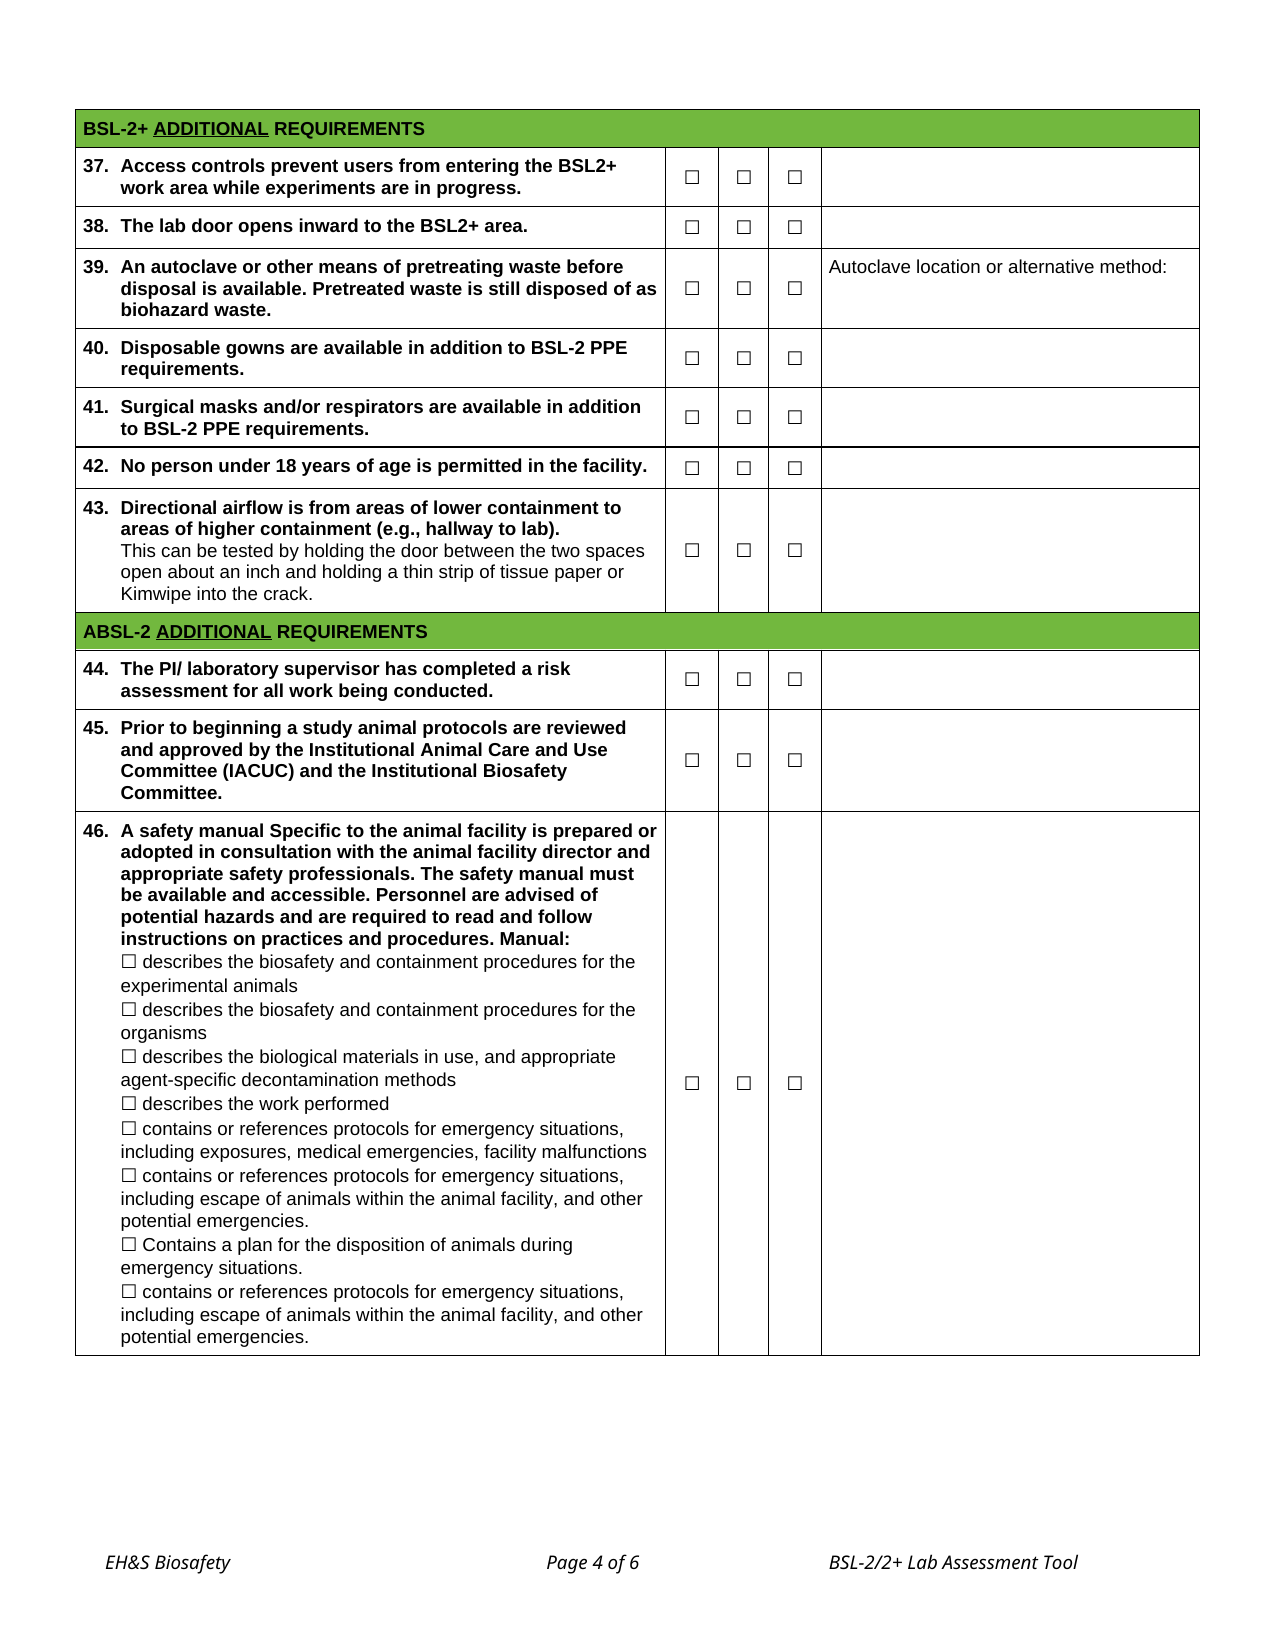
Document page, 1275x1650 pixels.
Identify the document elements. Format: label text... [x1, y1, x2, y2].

table_cell [822, 329, 1199, 387]
table_cell Surgical masks and/or respirators are available in addition to BSL-2 PPE requirements. [76, 388, 665, 446]
table_cell Disposable gowns are available in addition to BSL-2 PPE requirements. [76, 329, 665, 387]
table_cell Access controls prevent users from entering the BSL2+ work area while experiments are in progress. [76, 148, 665, 206]
table_cell The PI/ laboratory supervisor has completed a risk assessment for all work being conducted. [76, 651, 665, 709]
table_cell An autoclave or other means of pretreating waste before disposal is available. Pretreated waste is still disposed of as biohazard waste. [76, 249, 665, 328]
table_cell No person under 18 years of age is permitted in the facility. [76, 448, 665, 488]
table_cell BSL-2+ ADDITIONAL REQUIREMENTS [76, 110, 1199, 147]
table_cell [822, 489, 1199, 612]
table_cell [822, 651, 1199, 709]
table_cell ABSL-2 ADDITIONAL REQUIREMENTS [76, 613, 1199, 649]
table_cell [822, 710, 1199, 811]
table_cell Prior to beginning a study animal protocols are reviewed and approved by the Institutional Animal Care and Use Committee (IACUC) and the Institutional Biosafety Committee. [76, 710, 665, 811]
table_cell Directional airflow is from areas of lower containment to areas of higher containment (e.g., hallway to lab). This can be tested by holding the door between the two spaces open about an inch and holding a thin strip of tissue paper or Kimwipe into the crack. [76, 489, 665, 612]
table_cell [822, 388, 1199, 446]
table_cell [822, 148, 1199, 206]
table_cell [822, 448, 1199, 488]
table_cell Autoclave location or alternative method: [822, 249, 1199, 328]
table_cell The lab door opens inward to the BSL2+ area. [76, 207, 665, 247]
table_cell [822, 207, 1199, 247]
table_cell [822, 812, 1199, 1354]
table_cell A safety manual Specific to the animal facility is prepared or adopted in consultation with the animal facility director and appropriate safety professionals. The safety manual must be available and accessible. Personnel are advised of potential hazards and are required to read and follow instructions on practices and procedures. Manual: describes the biosafety and containment procedures for the experimental animals describes the biosafety and containment procedures for the organisms describes the biological materials in use, and appropriate agent-specific decontamination methods describes the work performed contains or references protocols for emergency situations, including exposures, medical emergencies, facility malfunctions contains or references protocols for emergency situations, including escape of animals within the animal facility, and other potential emergencies. Contains a plan for the disposition of animals during emergency situations. contains or references protocols for emergency situations, including escape of animals within the animal facility, and other potential emergencies. [76, 812, 665, 1354]
